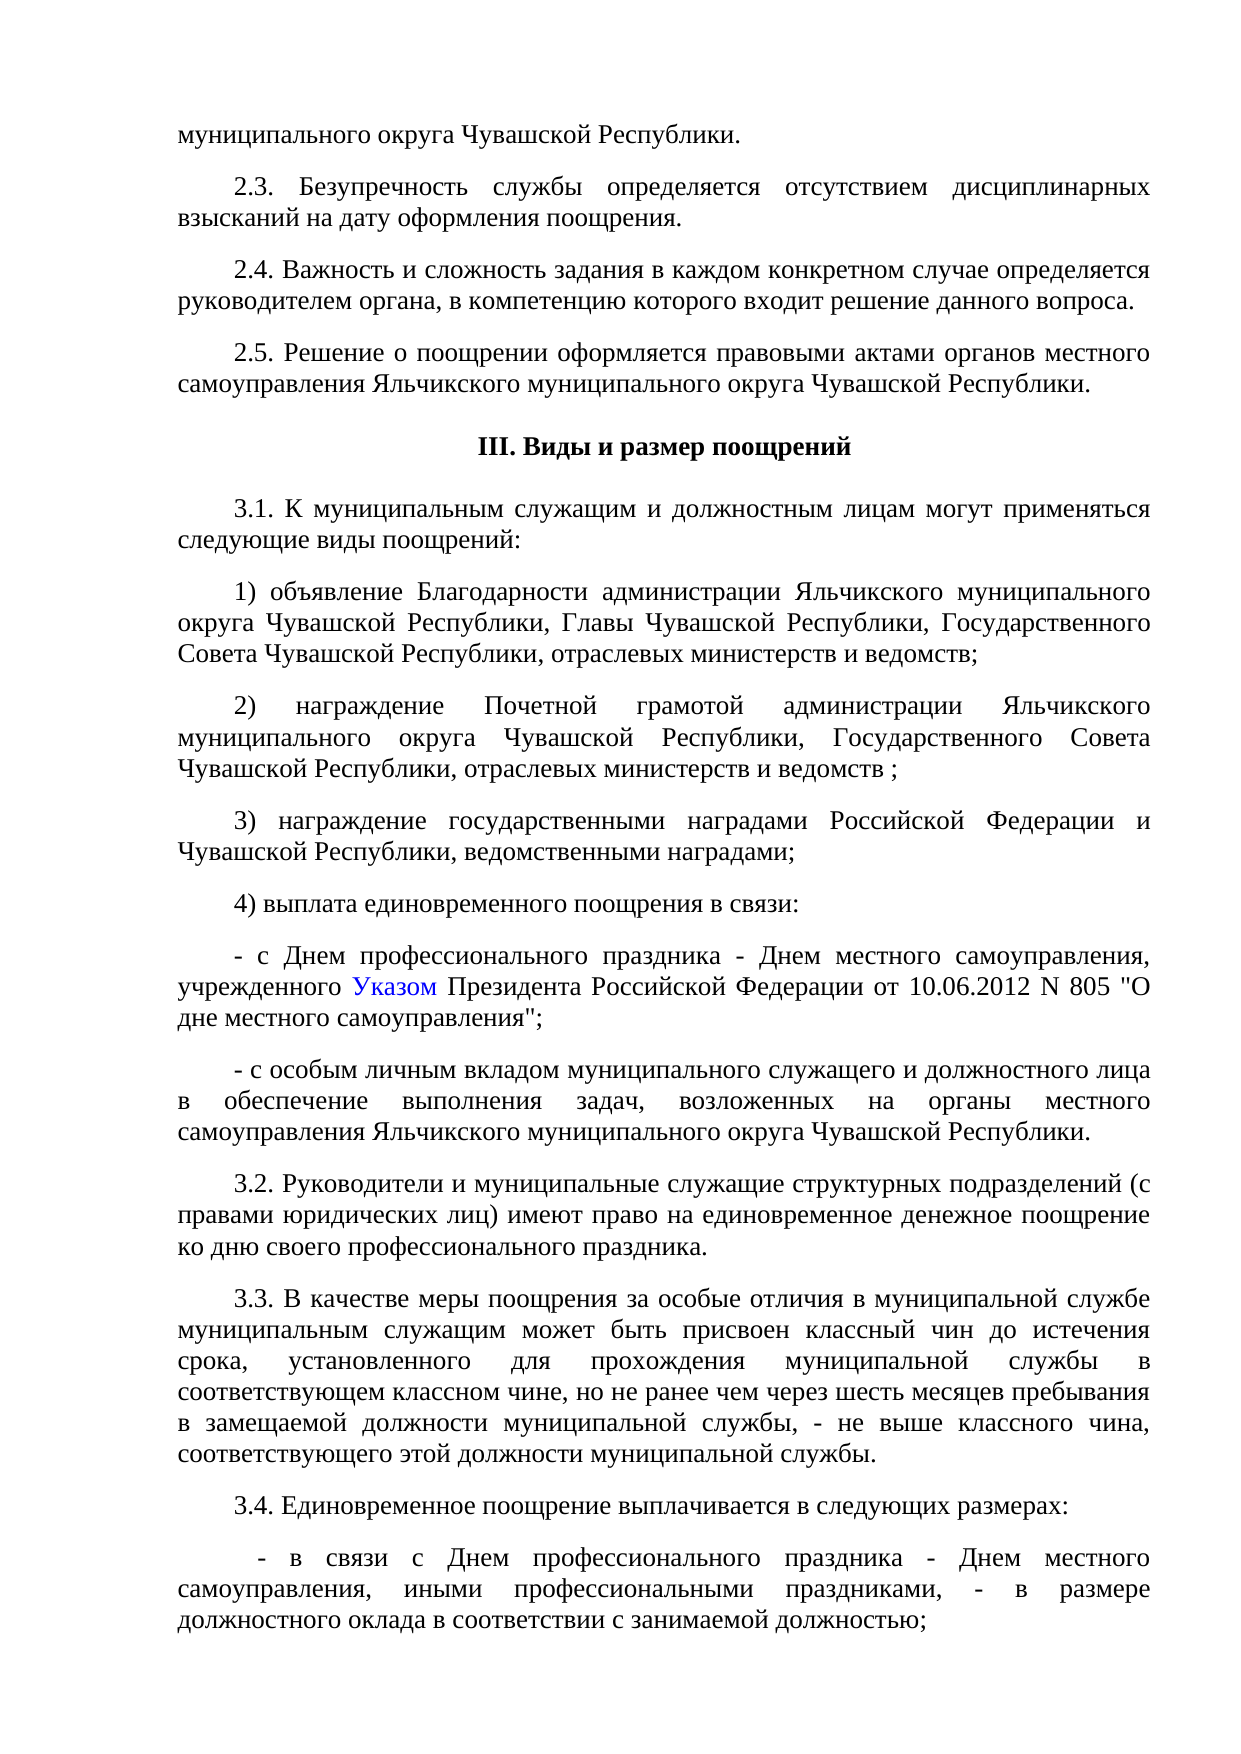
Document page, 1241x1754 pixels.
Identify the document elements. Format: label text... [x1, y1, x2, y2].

text 2.5. Решение о поощрении оформляется правовыми актами органов местного самоуправления Яльчикского муниципального округа Чувашской Республики. [177, 336, 1152, 399]
text 3.4. Единовременное поощрение выплачивается в следующих размерах: [177, 1489, 1152, 1521]
text - с особым личным вкладом муниципального служащего и должностного лица в обеспечение выполнения задач, возложенных на органы местного самоуправления Яльчикского муниципального округа Чувашской Республики. [177, 1053, 1152, 1147]
text 1) объявление Благодарности администрации Яльчикского муниципального округа Чувашской Республики, Главы Чувашской Республики, Государственного Совета Чувашской Республики, отраслевых министерств и ведомств; [177, 575, 1152, 669]
text 4) выплата единовременного поощрения в связи: [177, 887, 1152, 918]
text 3.3. В качестве меры поощрения за особые отличия в муниципальной службе муниципальным служащим может быть присвоен классный чин до истечения срока, установленного для прохождения муниципальной службы в соответствующем классном чине, но не ранее чем через шесть месяцев пребывания в замещаемой должности муниципальной службы, - не выше классного чина, соответствующего этой должности муниципальной службы. [177, 1282, 1152, 1468]
text 3.1. К муниципальным служащим и должностным лицам могут применяться следующие виды поощрений: [177, 492, 1152, 554]
text 3) награждение государственными наградами Российской Федерации и Чувашской Республики, ведомственными наградами; [177, 804, 1152, 866]
text - в связи с Днем профессионального праздника - Днем местного самоуправления, иными профессиональными праздниками, - в размере должностного оклада в соответствии с занимаемой должностью; [177, 1541, 1152, 1635]
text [177, 118, 1152, 149]
title III. Виды и размер поощрений [177, 430, 1152, 461]
text 2.4. Важность и сложность задания в каждом конкретном случае определяется руководителем органа, в компетенцию которого входит решение данного вопроса. [177, 253, 1152, 316]
text 2) награждение Почетной грамотой администрации Яльчикского муниципального округа Чувашской Республики, Государственного Совета Чувашской Республики, отраслевых министерств и ведомств ; [177, 689, 1152, 783]
text 3.2. Руководители и муниципальные служащие структурных подразделений (с правами юридических лиц) имеют право на единовременное денежное поощрение ко дню своего профессионального праздника. [177, 1167, 1152, 1261]
text 2.3. Безупречность службы определяется отсутствием дисциплинарных взысканий на дату оформления поощрения. [177, 170, 1152, 232]
text - с Днем профессионального праздника - Днем местного самоуправления, учрежденного Указом Президента Российской Федерации от 10.06.2012 N 805 "О дне местного самоуправления"; [177, 939, 1152, 1032]
